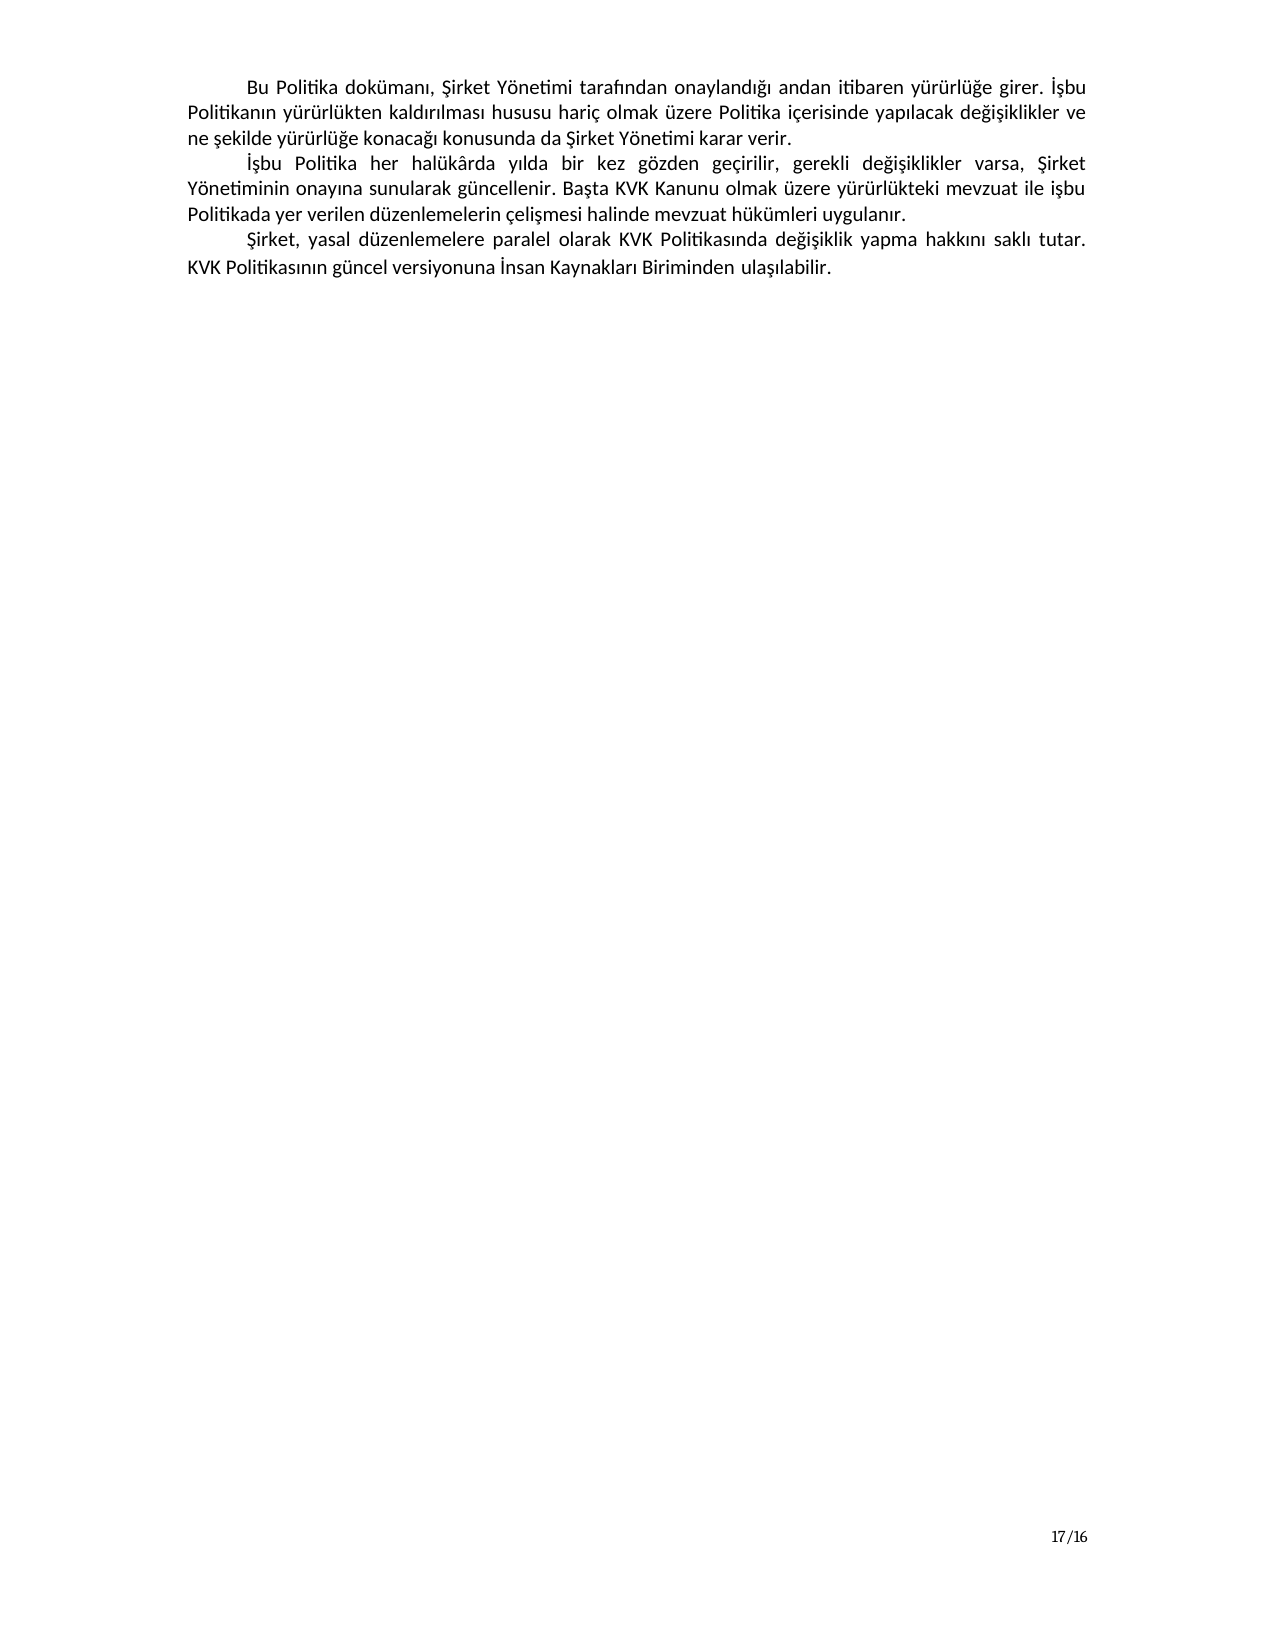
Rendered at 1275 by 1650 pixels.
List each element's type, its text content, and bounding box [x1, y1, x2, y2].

text Bu Politika dokümanı, Şirket Yönetimi tarafından onaylandığı andan itibaren yürürlüğe girer. İşbu Politikanın yürürlükten kaldırılması hususu hariç olmak üzere Politika içerisinde yapılacak değişiklikler ve ne şekilde yürürlüğe konacağı konusunda da Şirket Yönetimi karar verir. [187, 74, 1087, 150]
text Şirket, yasal düzenlemelere paralel olarak KVK Politikasında değişiklik yapma hakkını saklı tutar. KVK Politikasının güncel versiyonuna İnsan Kaynakları Biriminden ulaşılabilir. [187, 226, 1087, 281]
text İşbu Politika her halükârda yılda bir kez gözden geçirilir, gerekli değişiklikler varsa, Şirket Yönetiminin onayına sunularak güncellenir. Başta KVK Kanunu olmak üzere yürürlükteki mevzuat ile işbu Politikada yer verilen düzenlemelerin çelişmesi halinde mevzuat hükümleri uygulanır. [187, 150, 1087, 226]
